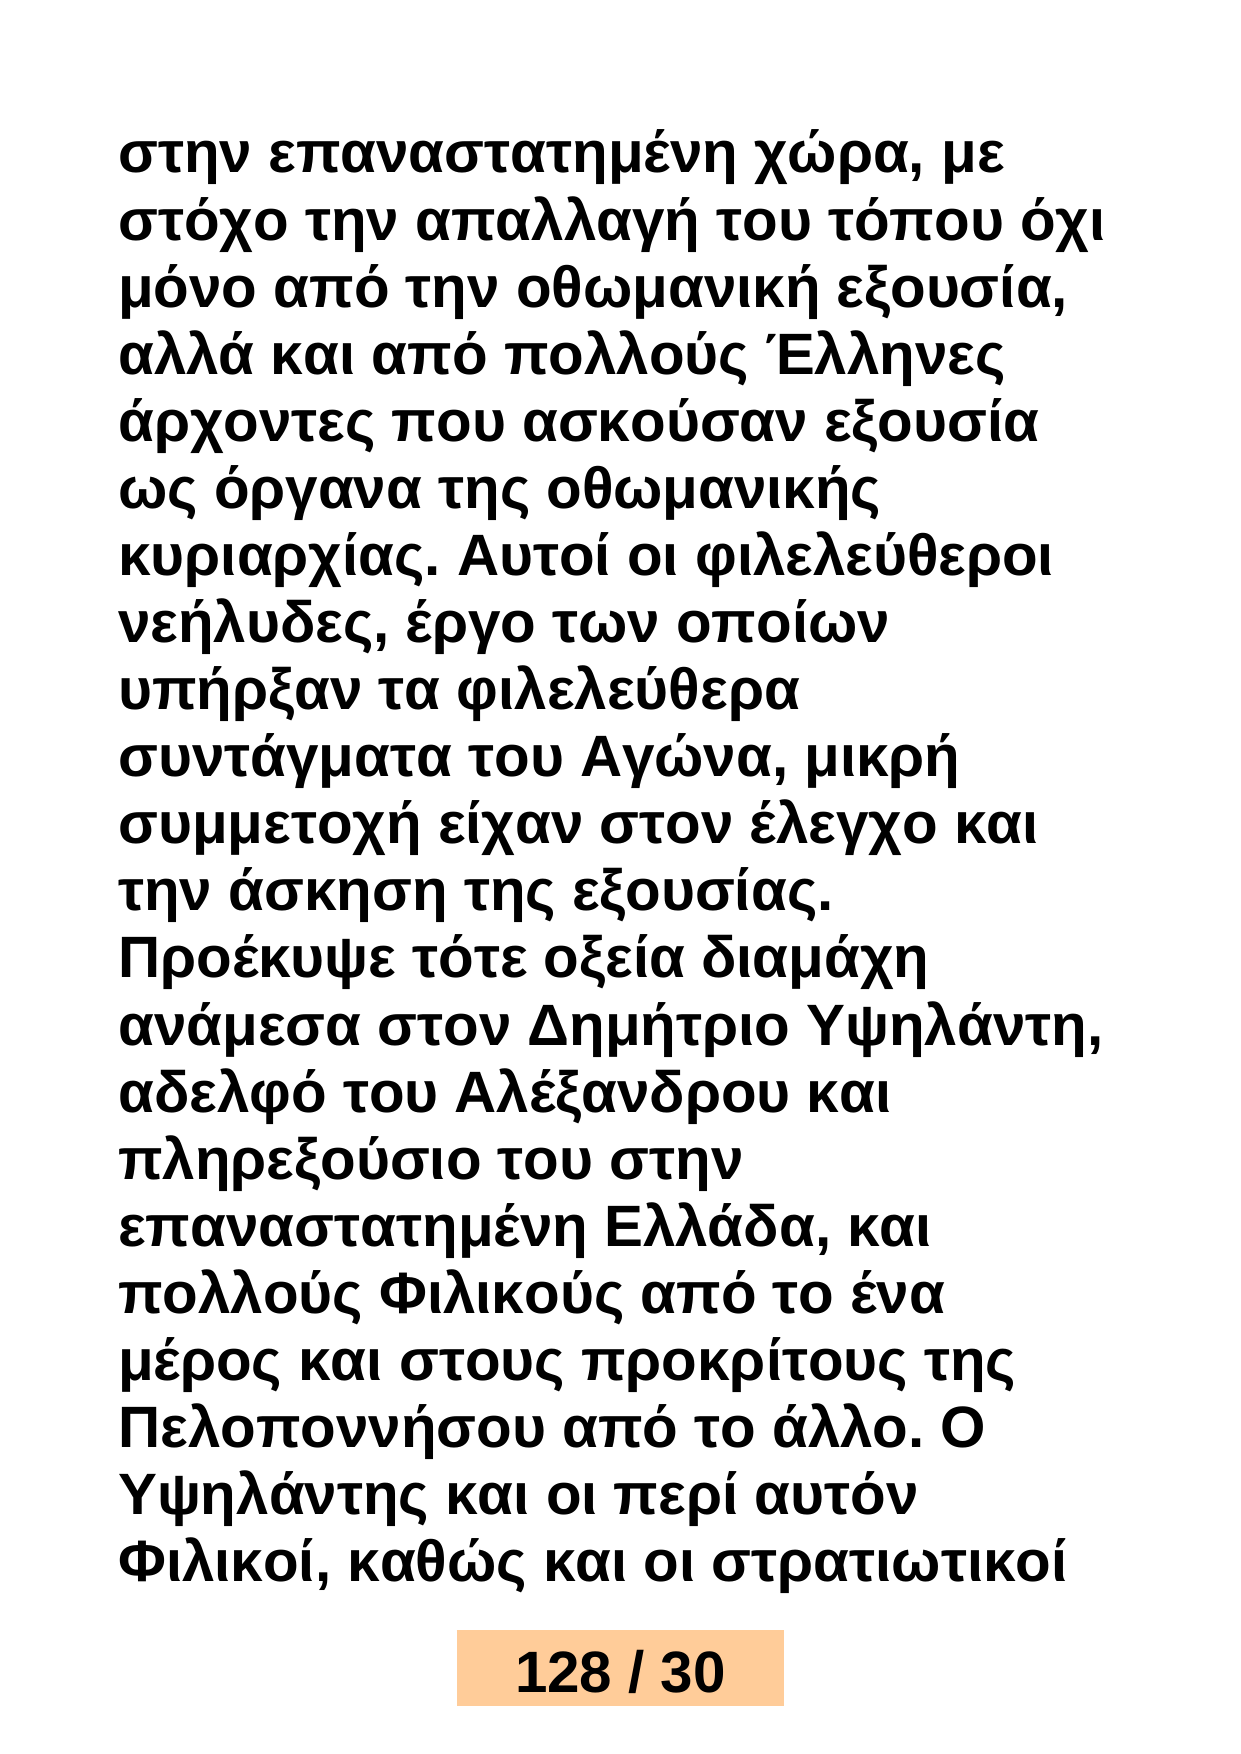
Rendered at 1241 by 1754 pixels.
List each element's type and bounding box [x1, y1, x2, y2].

text [118, 923, 1122, 1594]
text [118, 118, 1122, 923]
